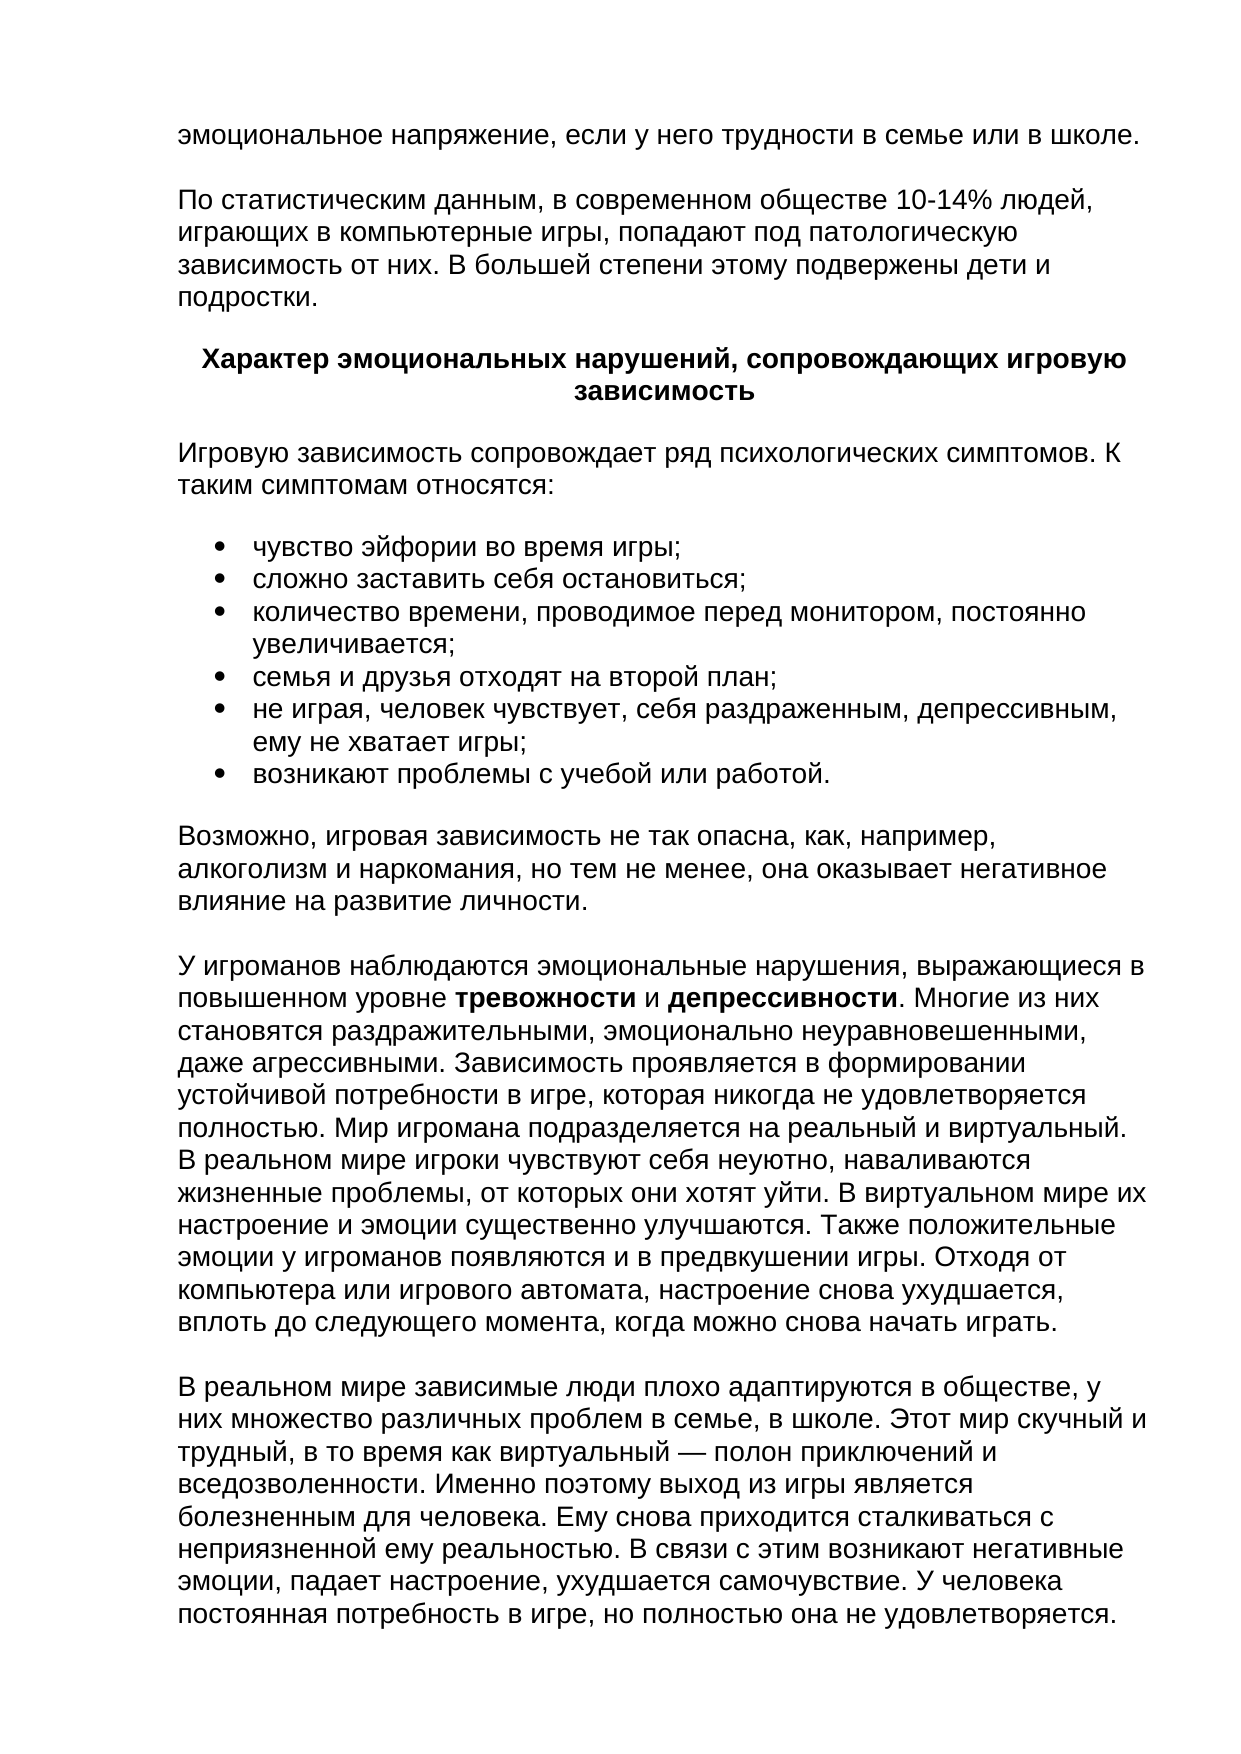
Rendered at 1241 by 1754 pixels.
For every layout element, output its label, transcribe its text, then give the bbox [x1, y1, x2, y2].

text Игровую зависимость сопровождает ряд психологических симптомов. К таким симптомам относятся: [177, 436, 1152, 500]
list количество времени, проводимое перед монитором, постоянно увеличивается; [215, 595, 1152, 660]
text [177, 819, 1152, 1629]
list чувство эйфории во время игры; [215, 529, 1152, 562]
list возникают проблемы с учебой или работой. [215, 757, 1152, 790]
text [177, 118, 1152, 312]
list семья и друзья отходят на второй план; [215, 660, 1152, 692]
text Характер эмоциональных нарушений, сопровождающих игровую зависимость [177, 342, 1152, 406]
list не играя, человек чувствует, себя раздраженным, депрессивным, ему не хватает игры; [215, 692, 1152, 757]
list сложно заставить себя остановиться; [215, 562, 1152, 595]
